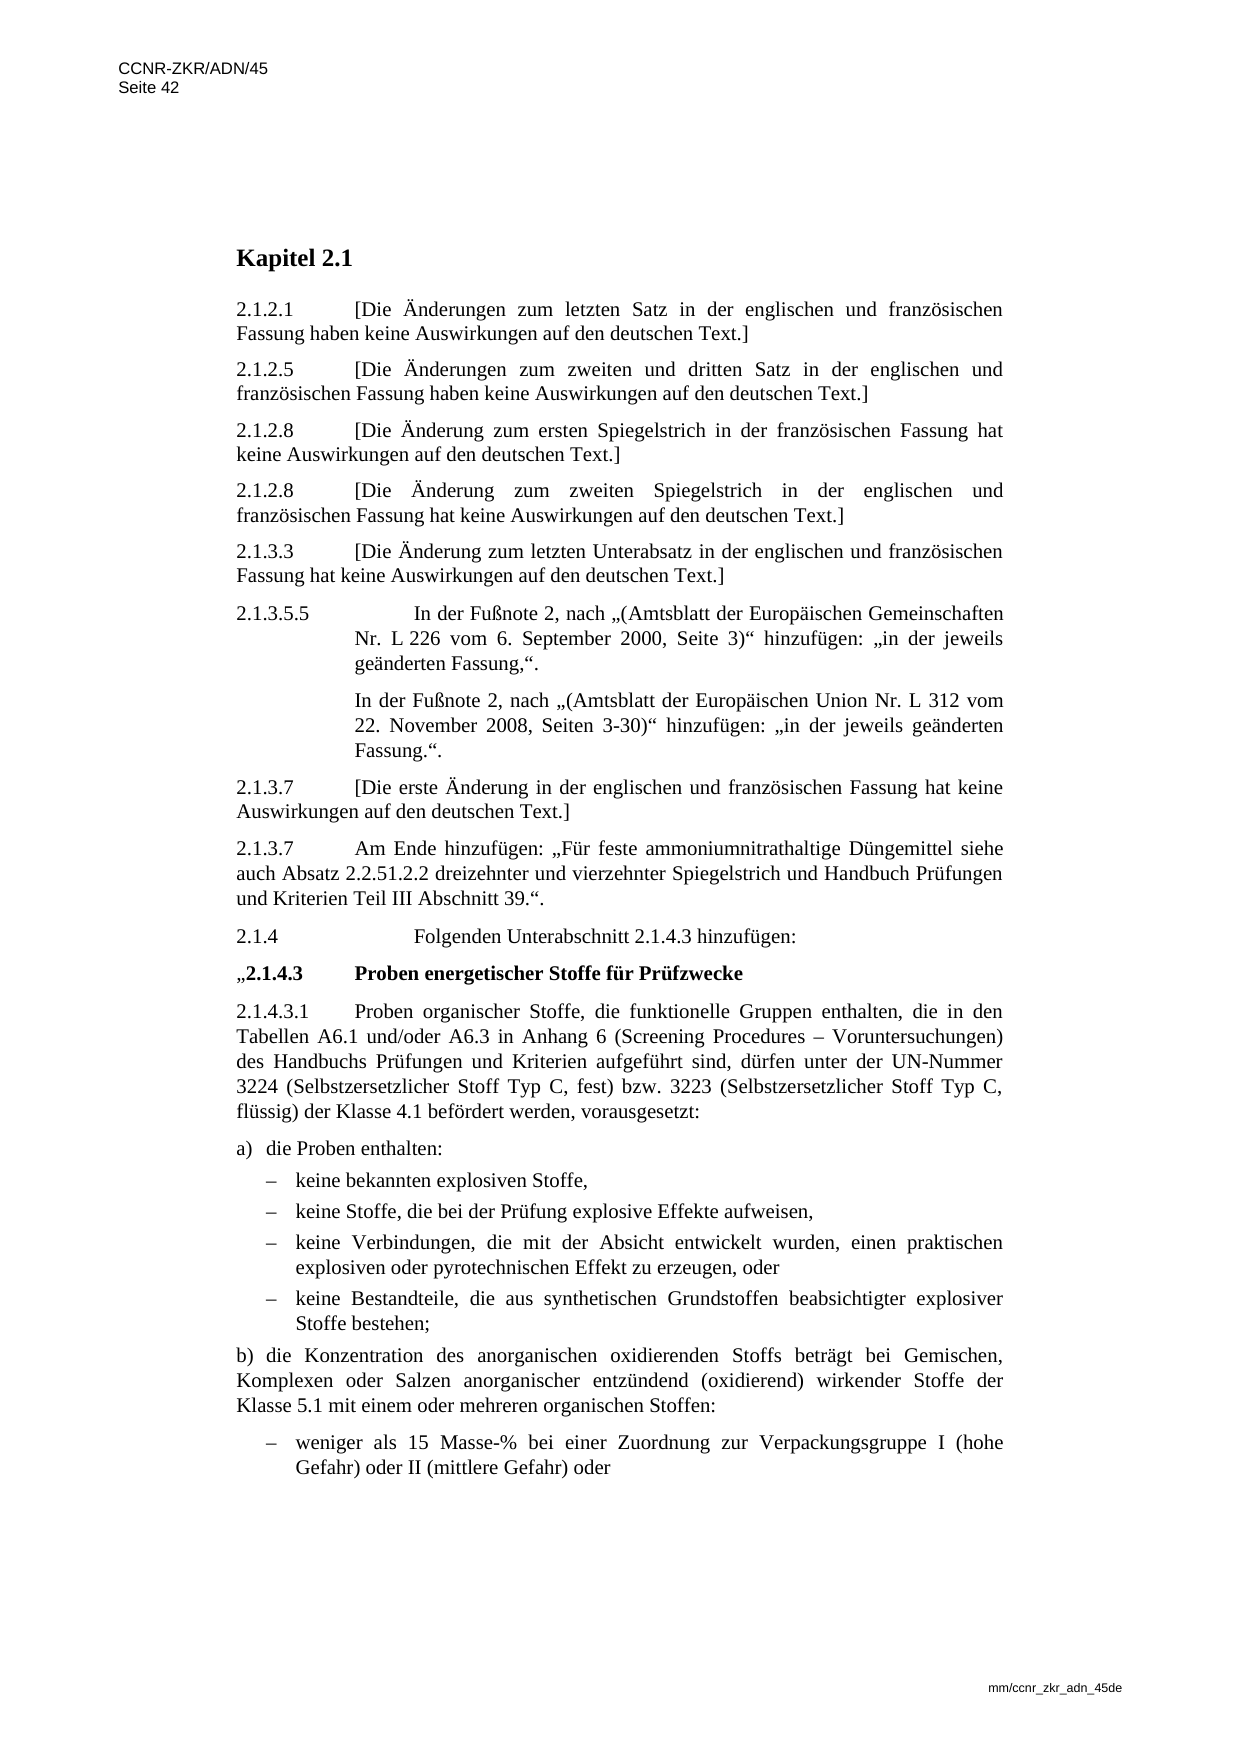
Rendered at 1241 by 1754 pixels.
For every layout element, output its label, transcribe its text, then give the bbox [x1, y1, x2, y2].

text 2.1.3.7 Am Ende hinzufügen: „Für feste ammoniumnitrathaltige Düngemittel siehe auch Absatz 2.2.51.2.2 dreizehnter und vierzehnter Spiegelstrich und Handbuch Prüfungen und Kriterien Teil III Abschnitt 39.“. [236, 835, 1004, 910]
text 2.1.2.1 [Die Änderungen zum letzten Satz in der englischen und französischen Fassung haben keine Auswirkungen auf den deutschen Text.] [236, 297, 1004, 345]
text 2.1.2.5 [Die Änderungen zum zweiten und dritten Satz in der englischen und französischen Fassung haben keine Auswirkungen auf den deutschen Text.] [236, 357, 1004, 405]
text Kapitel 2.1 [118, 243, 1004, 272]
text 2.1.4 Folgenden Unterabschnitt 2.1.4.3 hinzufügen: [236, 923, 1004, 948]
text b) die Konzentration des anorganischen oxidierenden Stoffs beträgt bei Gemischen, Komplexen oder Salzen anorganischer entzündend (oxidierend) wirkender Stoffe der Klasse 5.1 mit einem oder mehreren organischen Stoffen: [236, 1342, 1004, 1417]
text a) die Proben enthalten: [236, 1135, 1004, 1160]
text – keine Stoffe, die bei der Prüfung explosive Effekte aufweisen, [266, 1198, 1004, 1223]
text 2.1.2.8 [Die Änderung zum ersten Spiegelstrich in der französischen Fassung hat keine Auswirkungen auf den deutschen Text.] [236, 418, 1004, 466]
text – keine Bestandteile, die aus synthetischen Grundstoffen beabsichtigter explosiver Stoffe bestehen; [266, 1285, 1004, 1335]
text 2.1.2.8 [Die Änderung zum zweiten Spiegelstrich in der englischen und französischen Fassung hat keine Auswirkungen auf den deutschen Text.] [236, 478, 1004, 527]
text – weniger als 15 Masse-% bei einer Zuordnung zur Verpackungsgruppe I (hohe Gefahr) oder II (mittlere Gefahr) oder [266, 1429, 1004, 1479]
text In der Fußnote 2, nach „(Amtsblatt der Europäischen Union Nr. L 312 vom 22. November 2008, Seiten 3-30)“ hinzufügen: „in der jeweils geänderten Fassung.“. [354, 687, 1004, 762]
text 2.1.3.5.5 In der Fußnote 2, nach „(Amtsblatt der Europäischen Gemeinschaften Nr. L 226 vom 6. September 2000, Seite 3)“ hinzufügen: „in der jeweils geänderten Fassung,“. [236, 600, 1004, 675]
text – keine bekannten explosiven Stoffe, [266, 1167, 1004, 1192]
text 2.1.3.3 [Die Änderung zum letzten Unterabsatz in der englischen und französischen Fassung hat keine Auswirkungen auf den deutschen Text.] [236, 539, 1004, 587]
text 2.1.4.3.1 Proben organischer Stoffe, die funktionelle Gruppen enthalten, die in den Tabellen A6.1 und/oder A6.3 in Anhang 6 (Screening Procedures – Voruntersuchungen) des Handbuchs Prüfungen und Kriterien aufgeführt sind, dürfen unter der UN-Nummer 3224 (Selbstzersetzlicher Stoff Typ C, fest) bzw. 3223 (Selbstzersetzlicher Stoff Typ C, flüssig) der Klasse 4.1 befördert werden, vorausgesetzt: [236, 998, 1004, 1123]
text – keine Verbindungen, die mit der Absicht entwickelt wurden, einen praktischen explosiven oder pyrotechnischen Effekt zu erzeugen, oder [266, 1229, 1004, 1279]
text „2.1.4.3 Proben energetischer Stoffe für Prüfzwecke [236, 960, 1004, 985]
text 2.1.3.7 [Die erste Änderung in der englischen und französischen Fassung hat keine Auswirkungen auf den deutschen Text.] [236, 775, 1004, 823]
